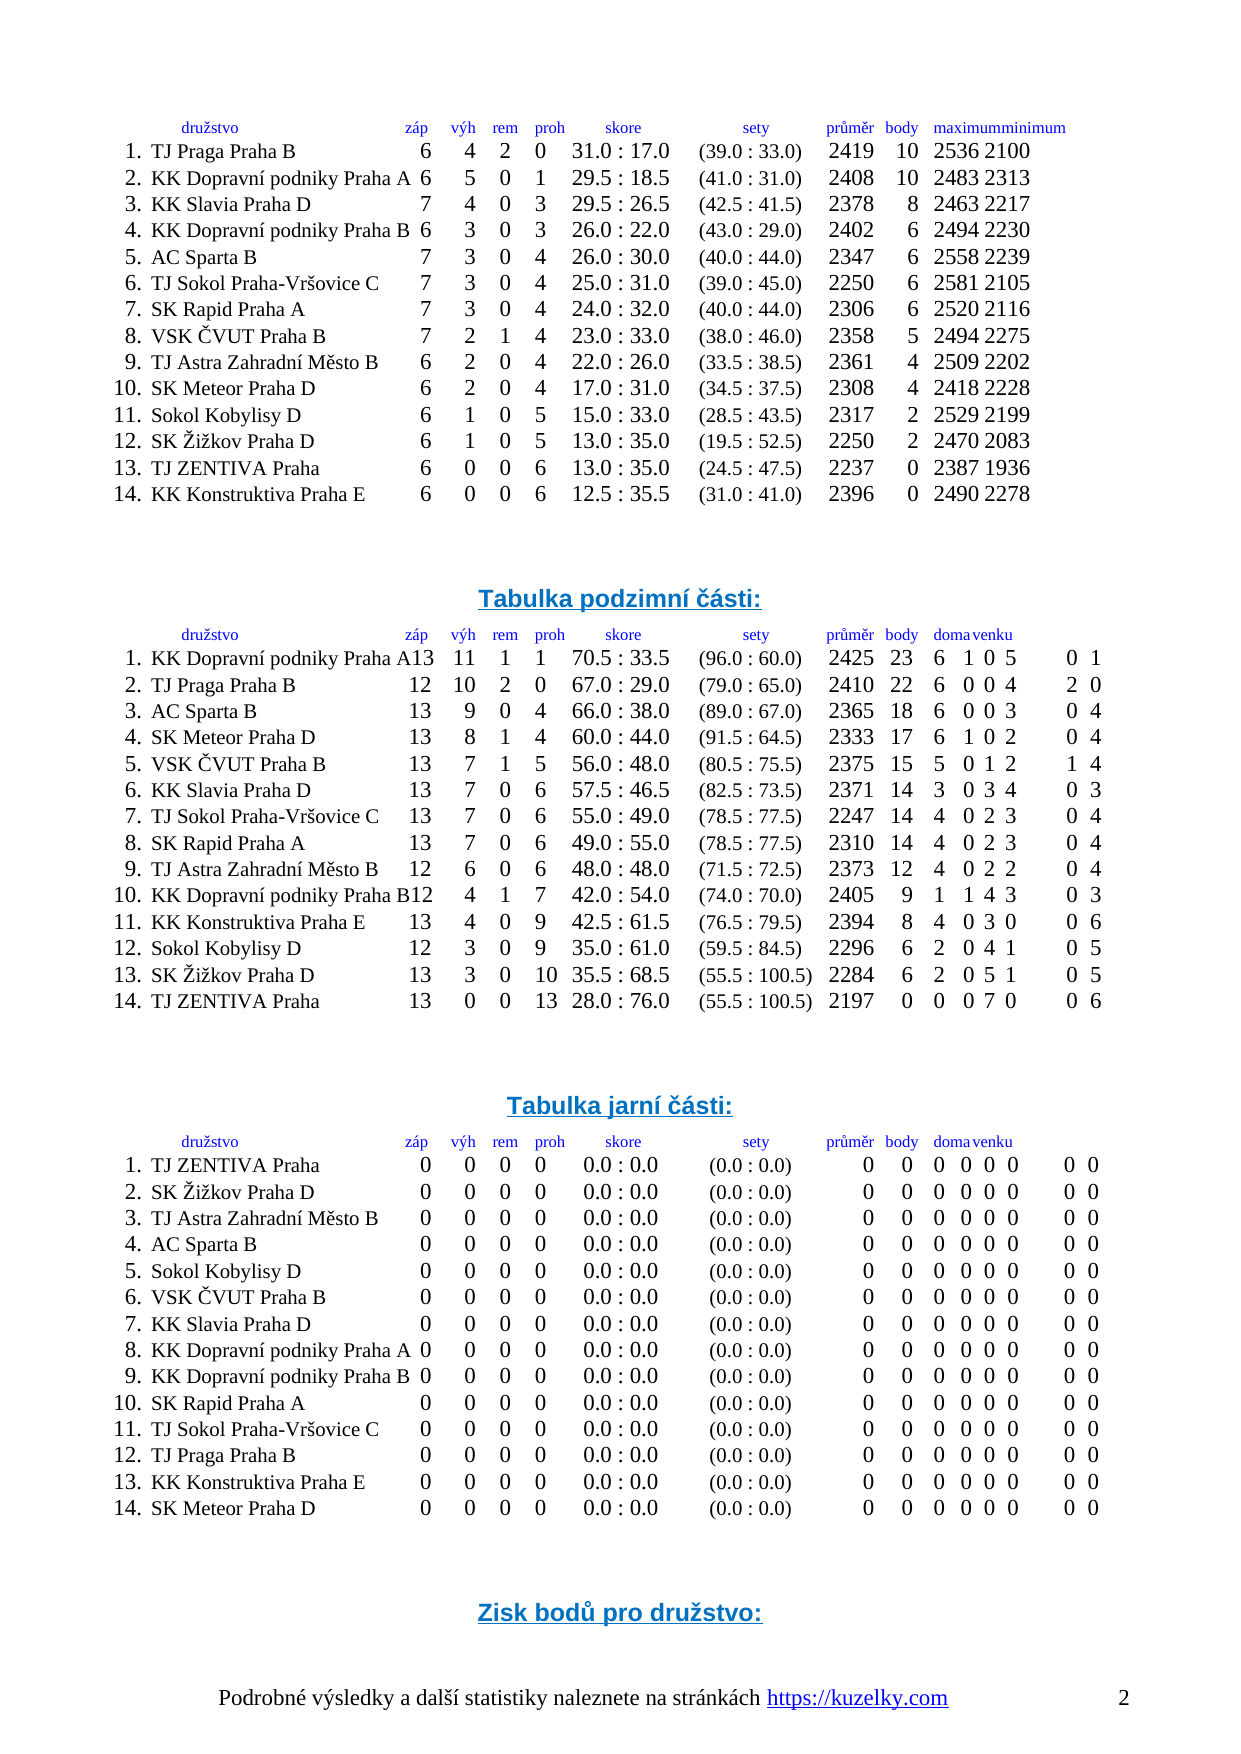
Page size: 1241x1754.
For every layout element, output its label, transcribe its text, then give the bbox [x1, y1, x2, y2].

text 2. KK Dopravní podniky Praha A 6 5 0 1 29.5 : 18.5 (41.0 : 31.0) 2408 10 2483 2313 [106, 164, 1134, 190]
text 1. TJ Praga Praha B 6 4 2 0 31.0 : 17.0 (39.0 : 33.0) 2419 10 2536 2100 [106, 137, 1134, 164]
text 13. SK Žižkov Praha D 13 3 0 10 35.5 : 68.5 (55.5 : 100.5) 2284 6 2 0 5 1 0 5 [106, 961, 1134, 987]
text 6. VSK ČVUT Praha B 0 0 0 0 0.0 : 0.0 (0.0 : 0.0) 0 0 0 0 0 0 0 0 [106, 1283, 1134, 1309]
text 3. AC Sparta B 13 9 0 4 66.0 : 38.0 (89.0 : 67.0) 2365 18 6 0 0 3 0 4 [106, 697, 1134, 723]
text 3. TJ Astra Zahradní Město B 0 0 0 0 0.0 : 0.0 (0.0 : 0.0) 0 0 0 0 0 0 0 0 [106, 1204, 1134, 1231]
text 14. KK Konstruktiva Praha E 6 0 0 6 12.5 : 35.5 (31.0 : 41.0) 2396 0 2490 2278 [106, 480, 1134, 506]
text 10. SK Meteor Praha D 6 2 0 4 17.0 : 31.0 (34.5 : 37.5) 2308 4 2418 2228 [106, 374, 1134, 401]
text 10. KK Dopravní podniky Praha B 12 4 1 7 42.0 : 54.0 (74.0 : 70.0) 2405 9 1 1 4 3 0 3 [106, 882, 1134, 908]
text 4. SK Meteor Praha D 13 8 1 4 60.0 : 44.0 (91.5 : 64.5) 2333 17 6 1 0 2 0 4 [106, 723, 1134, 750]
text družstvo záp výh rem proh skore sety průměr body doma venku [106, 625, 1134, 644]
text 8. SK Rapid Praha A 13 7 0 6 49.0 : 55.0 (78.5 : 77.5) 2310 14 4 0 2 3 0 4 [106, 829, 1134, 855]
text 4. KK Dopravní podniky Praha B 6 3 0 3 26.0 : 22.0 (43.0 : 29.0) 2402 6 2494 2230 [106, 216, 1134, 243]
text 13. KK Konstruktiva Praha E 0 0 0 0 0.0 : 0.0 (0.0 : 0.0) 0 0 0 0 0 0 0 0 [106, 1468, 1134, 1494]
text 7. KK Slavia Praha D 0 0 0 0 0.0 : 0.0 (0.0 : 0.0) 0 0 0 0 0 0 0 0 [106, 1309, 1134, 1336]
text 4. AC Sparta B 0 0 0 0 0.0 : 0.0 (0.0 : 0.0) 0 0 0 0 0 0 0 0 [106, 1231, 1134, 1257]
text 2. SK Žižkov Praha D 0 0 0 0 0.0 : 0.0 (0.0 : 0.0) 0 0 0 0 0 0 0 0 [106, 1178, 1134, 1204]
text 12. Sokol Kobylisy D 12 3 0 9 35.0 : 61.0 (59.5 : 84.5) 2296 6 2 0 4 1 0 5 [106, 934, 1134, 961]
text 5. VSK ČVUT Praha B 13 7 1 5 56.0 : 48.0 (80.5 : 75.5) 2375 15 5 0 1 2 1 4 [106, 750, 1134, 776]
text Zisk bodů pro družstvo: [94, 1598, 1145, 1627]
text družstvo záp výh rem proh skore sety průměr body maximum minimum [106, 118, 1134, 137]
text 5. AC Sparta B 7 3 0 4 26.0 : 30.0 (40.0 : 44.0) 2347 6 2558 2239 [106, 243, 1134, 269]
text 9. TJ Astra Zahradní Město B 6 2 0 4 22.0 : 26.0 (33.5 : 38.5) 2361 4 2509 2202 [106, 348, 1134, 374]
text 1. TJ ZENTIVA Praha 0 0 0 0 0.0 : 0.0 (0.0 : 0.0) 0 0 0 0 0 0 0 0 [106, 1151, 1134, 1178]
text 14. TJ ZENTIVA Praha 13 0 0 13 28.0 : 76.0 (55.5 : 100.5) 2197 0 0 0 7 0 0 6 [106, 987, 1134, 1013]
text 6. TJ Sokol Praha-Vršovice C 7 3 0 4 25.0 : 31.0 (39.0 : 45.0) 2250 6 2581 2105 [106, 269, 1134, 295]
text 5. Sokol Kobylisy D 0 0 0 0 0.0 : 0.0 (0.0 : 0.0) 0 0 0 0 0 0 0 0 [106, 1257, 1134, 1283]
text 9. KK Dopravní podniky Praha B 0 0 0 0 0.0 : 0.0 (0.0 : 0.0) 0 0 0 0 0 0 0 0 [106, 1362, 1134, 1389]
text 11. Sokol Kobylisy D 6 1 0 5 15.0 : 33.0 (28.5 : 43.5) 2317 2 2529 2199 [106, 401, 1134, 427]
text 13. TJ ZENTIVA Praha 6 0 0 6 13.0 : 35.0 (24.5 : 47.5) 2237 0 2387 1936 [106, 453, 1134, 480]
text 9. TJ Astra Zahradní Město B 12 6 0 6 48.0 : 48.0 (71.5 : 72.5) 2373 12 4 0 2 2 0 4 [106, 855, 1134, 882]
text Tabulka podzimní části: [94, 584, 1145, 613]
text družstvo záp výh rem proh skore sety průměr body doma venku [106, 1132, 1134, 1151]
text 11. TJ Sokol Praha-Vršovice C 0 0 0 0 0.0 : 0.0 (0.0 : 0.0) 0 0 0 0 0 0 0 0 [106, 1415, 1134, 1441]
text 14. SK Meteor Praha D 0 0 0 0 0.0 : 0.0 (0.0 : 0.0) 0 0 0 0 0 0 0 0 [106, 1494, 1134, 1520]
text 3. KK Slavia Praha D 7 4 0 3 29.5 : 26.5 (42.5 : 41.5) 2378 8 2463 2217 [106, 190, 1134, 216]
text 1. KK Dopravní podniky Praha A 13 11 1 1 70.5 : 33.5 (96.0 : 60.0) 2425 23 6 1 0 5 0 1 [106, 644, 1134, 671]
text 12. TJ Praga Praha B 0 0 0 0 0.0 : 0.0 (0.0 : 0.0) 0 0 0 0 0 0 0 0 [106, 1441, 1134, 1468]
text 7. TJ Sokol Praha-Vršovice C 13 7 0 6 55.0 : 49.0 (78.5 : 77.5) 2247 14 4 0 2 3 0 4 [106, 802, 1134, 829]
text Tabulka jarní části: [94, 1091, 1145, 1120]
text 8. KK Dopravní podniky Praha A 0 0 0 0 0.0 : 0.0 (0.0 : 0.0) 0 0 0 0 0 0 0 0 [106, 1336, 1134, 1362]
text 6. KK Slavia Praha D 13 7 0 6 57.5 : 46.5 (82.5 : 73.5) 2371 14 3 0 3 4 0 3 [106, 776, 1134, 802]
text 8. VSK ČVUT Praha B 7 2 1 4 23.0 : 33.0 (38.0 : 46.0) 2358 5 2494 2275 [106, 322, 1134, 348]
text 11. KK Konstruktiva Praha E 13 4 0 9 42.5 : 61.5 (76.5 : 79.5) 2394 8 4 0 3 0 0 6 [106, 908, 1134, 934]
text 12. SK Žižkov Praha D 6 1 0 5 13.0 : 35.0 (19.5 : 52.5) 2250 2 2470 2083 [106, 427, 1134, 453]
text 10. SK Rapid Praha A 0 0 0 0 0.0 : 0.0 (0.0 : 0.0) 0 0 0 0 0 0 0 0 [106, 1389, 1134, 1415]
text 7. SK Rapid Praha A 7 3 0 4 24.0 : 32.0 (40.0 : 44.0) 2306 6 2520 2116 [106, 295, 1134, 322]
text 2. TJ Praga Praha B 12 10 2 0 67.0 : 29.0 (79.0 : 65.0) 2410 22 6 0 0 4 2 0 [106, 671, 1134, 697]
